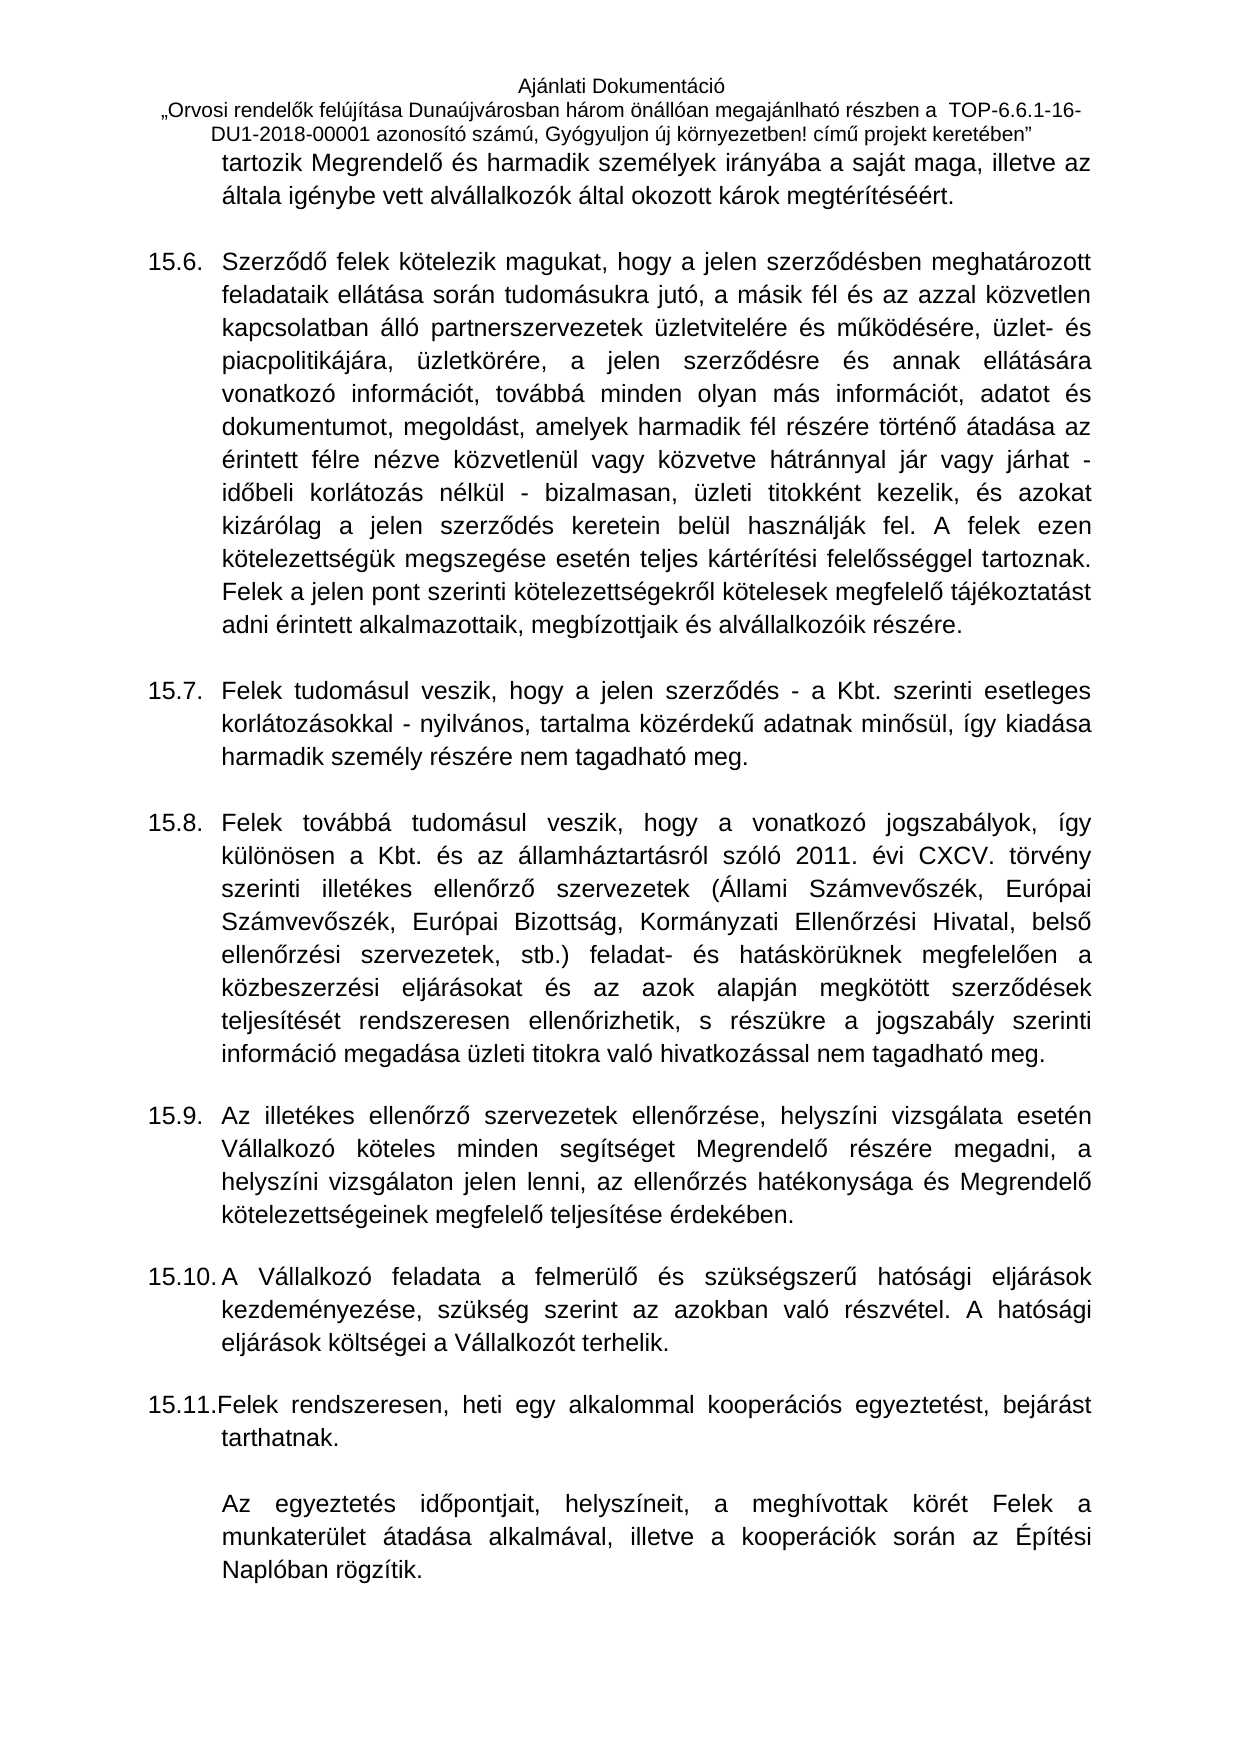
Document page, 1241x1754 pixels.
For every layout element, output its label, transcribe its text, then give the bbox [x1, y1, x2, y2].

text 15.8. Felek továbbá tudomásul veszik, hogy a vonatkozó jogszabályok, így különösen a Kbt. és az államháztartásról szóló 2011. évi CXCV. törvény szerinti illetékes ellenőrző szervezetek (Állami Számvevőszék, Európai Számvevőszék, Európai Bizottság, Kormányzati Ellenőrzési Hivatal, belső ellenőrzési szervezetek, stb.) feladat- és hatáskörüknek megfelelően a közbeszerzési eljárásokat és az azok alapján megkötött szerződések teljesítését rendszeresen ellenőrizhetik, s részükre a jogszabály szerinti információ megadása üzleti titokra való hivatkozással nem tagadható meg. [148, 808, 1093, 1068]
text 15.7. Felek tudomásul veszik, hogy a jelen szerződés - a Kbt. szerinti esetleges korlátozásokkal - nyilvános, tartalma közérdekű adatnak minősül, így kiadása harmadik személy részére nem tagadható meg. [148, 676, 1093, 771]
text Az egyeztetés időpontjait, helyszíneit, a meghívottak körét Felek a munkaterület átadása alkalmával, illetve a kooperációk során az Építési Naplóban rögzítik. [222, 1489, 1093, 1583]
text 15.11.Felek rendszeresen, heti egy alkalommal kooperációs egyeztetést, bejárást tarthatnak. [148, 1390, 1093, 1451]
text 15.6. Szerződő felek kötelezik magukat, hogy a jelen szerződésben meghatározott feladataik ellátása során tudomásukra jutó, a másik fél és az azzal közvetlen kapcsolatban álló partnerszervezetek üzletvitelére és működésére, üzlet- és piacpolitikájára, üzletkörére, a jelen szerződésre és annak ellátására vonatkozó információt, továbbá minden olyan más információt, adatot és dokumentumot, megoldást, amelyek harmadik fél részére történő átadása az érintett félre nézve közvetlenül vagy közvetve hátránnyal jár vagy járhat - időbeli korlátozás nélkül - bizalmasan, üzleti titokként kezelik, és azokat kizárólag a jelen szerződés keretein belül használják fel. A felek ezen kötelezettségük megszegése esetén teljes kártérítési felelősséggel tartoznak. Felek a jelen pont szerinti kötelezettségekről kötelesek megfelelő tájékoztatást adni érintett alkalmazottaik, megbízottjaik és alvállalkozóik részére. [148, 247, 1093, 639]
text 15.9. Az illetékes ellenőrző szervezetek ellenőrzése, helyszíni vizsgálata esetén Vállalkozó köteles minden segítséget Megrendelő részére megadni, a helyszíni vizsgálaton jelen lenni, az ellenőrzés hatékonysága és Megrendelő kötelezettségeinek megfelelő teljesítése érdekében. [148, 1101, 1093, 1229]
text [148, 148, 1093, 209]
text 15.10. A Vállalkozó feladata a felmerülő és szükségszerű hatósági eljárások kezdeményezése, szükség szerint az azokban való részvétel. A hatósági eljárások költségei a Vállalkozót terhelik. [148, 1262, 1093, 1357]
